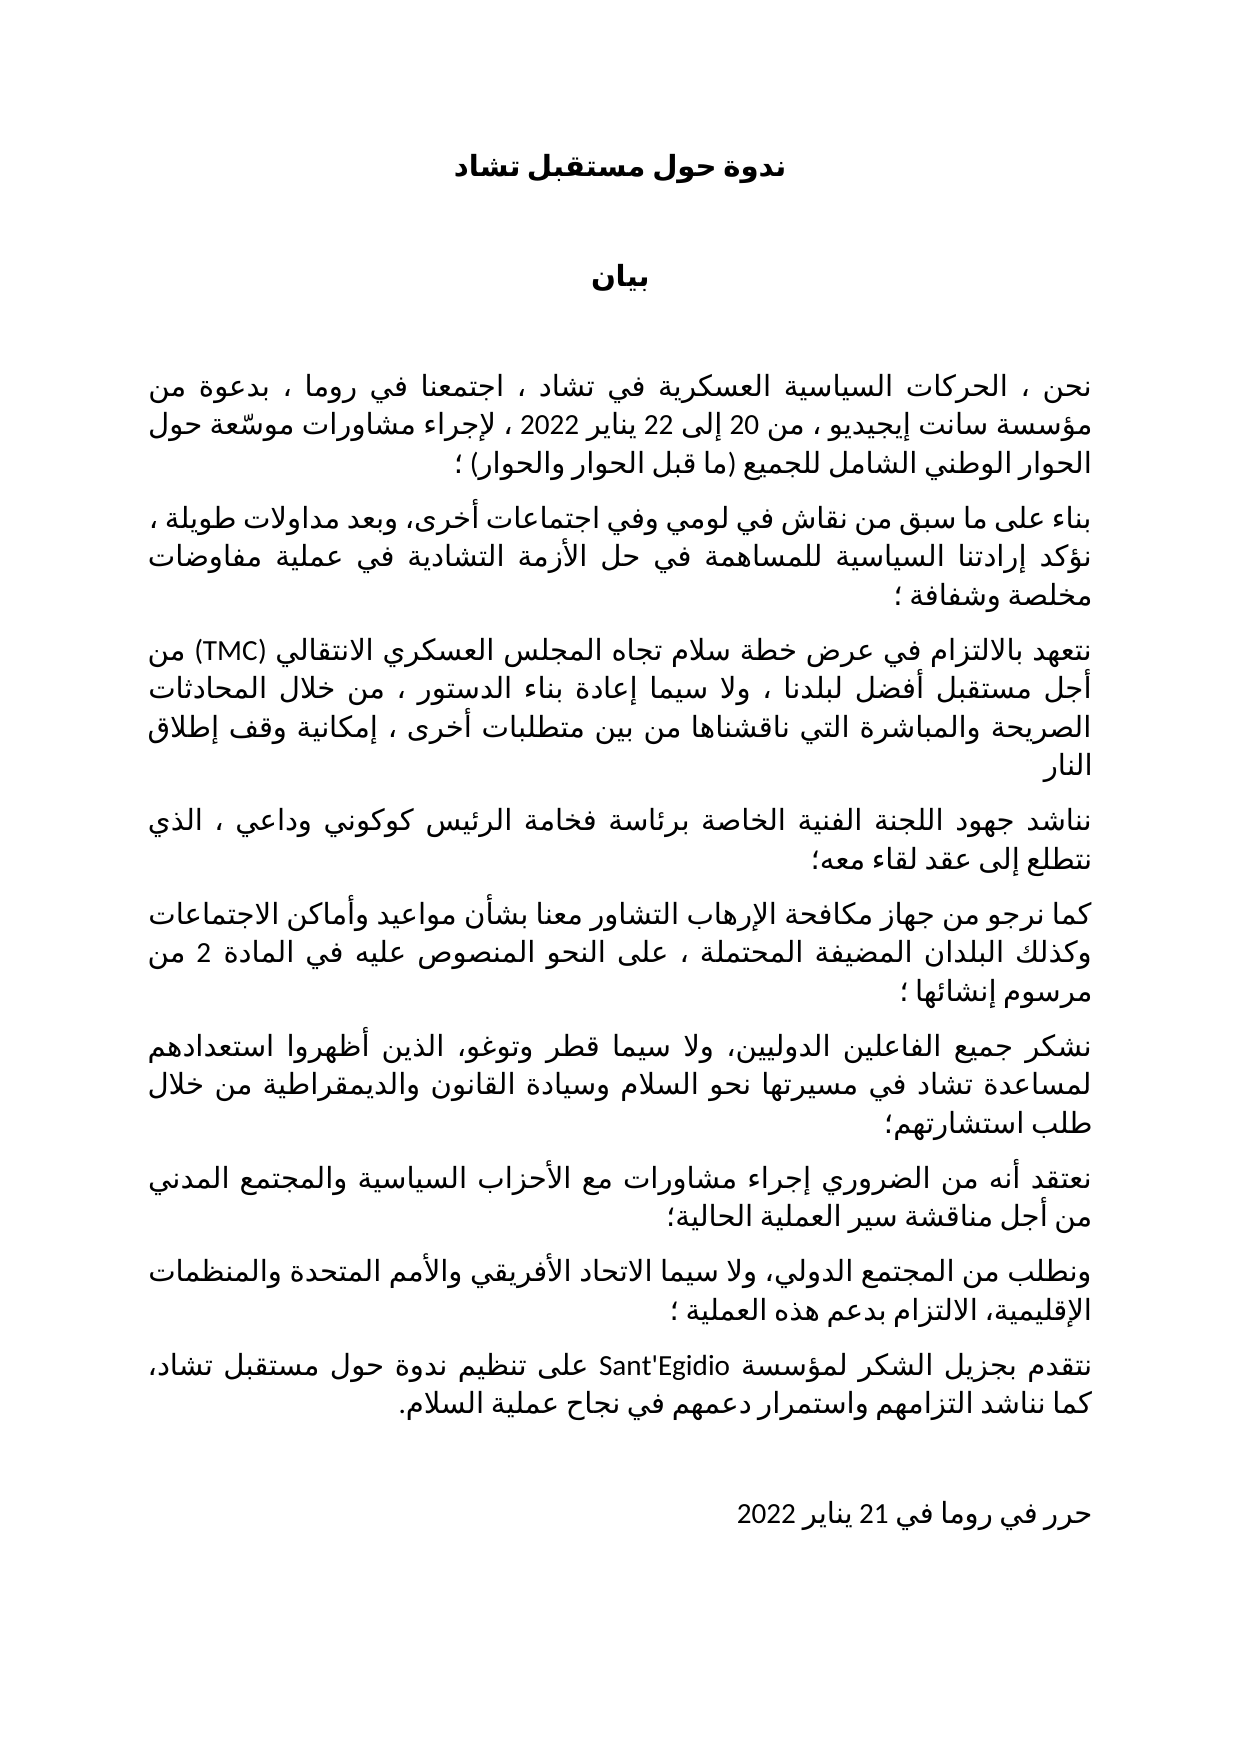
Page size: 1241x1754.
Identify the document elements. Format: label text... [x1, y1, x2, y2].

text نتعهد بالالتزام في عرض خطة سلام تجاه المجلس العسكري الانتقالي (TMC) من أجل مستقبل أفضل لبلدنا ، ولا سيما إعادة بناء الدستور ، من خلال المحادثات الصريحة والمباشرة التي ناقشناها من بين متطلبات أخرى ، إمكانية وقف إطلاق النار [148, 632, 1093, 783]
text نحن ، الحركات السياسية العسكرية في تشاد ، اجتمعنا في روما ، بدعوة من مؤسسة سانت إيجيديو ، من 20 إلى 22 يناير 2022 ، لإجراء مشاورات موسّعة حول الحوار الوطني الشامل للجميع (ما قبل الحوار والحوار) ؛ [148, 368, 1093, 481]
text ونطلب من المجتمع الدولي، ولا سيما الاتحاد الأفريقي والأمم المتحدة والمنظمات الإقليمية، الالتزام بدعم هذه العملية ؛ [148, 1253, 1093, 1327]
text نناشد جهود اللجنة الفنية الخاصة برئاسة فخامة الرئيس كوكوني وداعي ، الذي نتطلع إلى عقد لقاء معه؛ [148, 802, 1093, 876]
text حرر في روما في 21 يناير 2022 [148, 1496, 1093, 1531]
text بيان [148, 258, 1093, 293]
text نعتقد أنه من الضروري إجراء مشاورات مع الأحزاب السياسية والمجتمع المدني من أجل مناقشة سير العملية الحالية؛ [148, 1160, 1093, 1234]
text ندوة حول مستقبل تشاد [148, 148, 1093, 183]
text نشكر جميع الفاعلين الدوليين، ولا سيما قطر وتوغو، الذين أظهروا استعدادهم لمساعدة تشاد في مسيرتها نحو السلام وسيادة القانون والديمقراطية من خلال طلب استشارتهم؛ [148, 1028, 1093, 1140]
text كما نرجو من جهاز مكافحة الإرهاب التشاور معنا بشأن مواعيد وأماكن الاجتماعات وكذلك البلدان المضيفة المحتملة ، على النحو المنصوص عليه في المادة 2 من مرسوم إنشائها ؛ [148, 896, 1093, 1008]
text بناء على ما سبق من نقاش في لومي وفي اجتماعات أخرى، وبعد مداولات طويلة ، نؤكد إرادتنا السياسية للمساهمة في حل الأزمة التشادية في عملية مفاوضات مخلصة وشفافة ؛ [148, 500, 1093, 612]
text نتقدم بجزيل الشكر لمؤسسة Sant'Egidio على تنظيم ندوة حول مستقبل تشاد، كما نناشد التزامهم واستمرار دعمهم في نجاح عملية السلام. [148, 1347, 1093, 1421]
